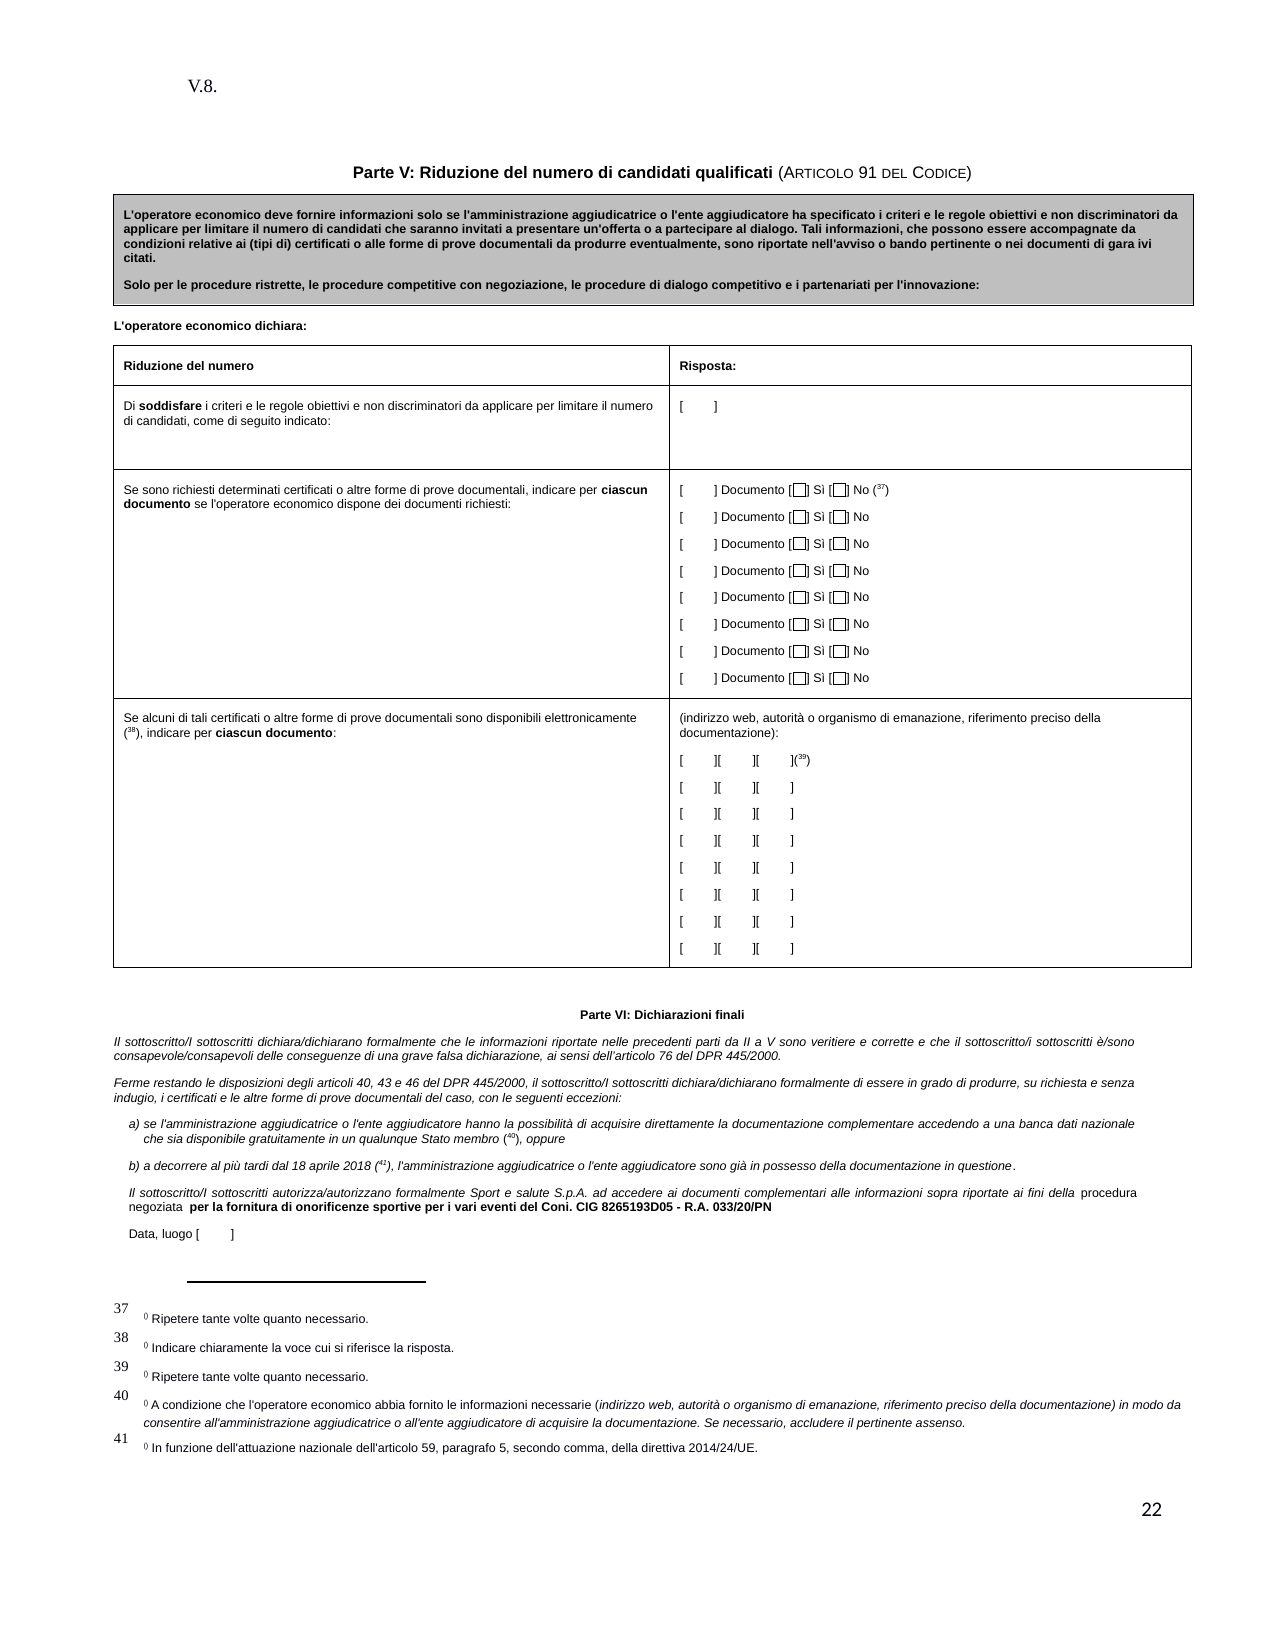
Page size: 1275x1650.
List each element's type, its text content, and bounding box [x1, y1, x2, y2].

table_header L'operatore economico deve fornire informazioni solo se l'amministrazione aggiudicatrice o l'ente aggiudicatore ha specificato i criteri e le regole obiettivi e non discriminatori da applicare per limitare il numero di candidati che saranno invitati a presentare un'offerta o a partecipare al dialogo. Tali informazioni, che possono essere accompagnate da condizioni relative ai (tipi di) certificati o alle forme di prove documentali da produrre eventualmente, sono riportate nell'avviso o bando pertinente o nei documenti di gara ivi citati. Solo per le procedure ristrette, le procedure competitive con negoziazione, le procedure di dialogo competitivo e i partenariati per l'innovazione: [114, 195, 1193, 304]
text L'operatore economico dichiara: [114, 318, 1137, 332]
table_header Risposta: [670, 346, 1191, 385]
text Parte V: Riduzione del numero di candidati qualificati (Articolo 91 del Codice) [187, 162, 1137, 182]
text Data, luogo [ ] [128, 1226, 1137, 1241]
text Il sottoscritto/I sottoscritti autorizza/autorizzano formalmente Sport e salute S.p.A. ad accedere ai documenti complementari alle informazioni sopra riportate ai fini della procedura negoziata per la fornitura di onorificenze sportive per i vari eventi del Coni. CIG 8265193D05 - R.A. 033/20/PN [128, 1185, 1137, 1214]
list se l'amministrazione aggiudicatrice o l'ente aggiudicatore hanno la possibilità di acquisire direttamente la documentazione complementare accedendo a una banca dati nazionale che sia disponibile gratuitamente in un qualunque Stato membro (), oppure [128, 1117, 1137, 1146]
list a decorrere al più tardi dal 18 aprile 2018 (), l'amministrazione aggiudicatrice o l'ente aggiudicatore sono già in possesso della documentazione in questione. [128, 1158, 1137, 1173]
table_cell (indirizzo web, autorità o organismo di emanazione, riferimento preciso della documentazione): [ ][ ][ ]() [ ][ ][ ] [ ][ ][ ] [ ][ ][ ] [ ][ ][ ] [ ][ ][ ] [ ][ ][ ] [ ][ ][ ] [670, 699, 1191, 967]
table_cell [ ] Documento [] Sì [] No () [ ] Documento [] Sì [] No [ ] Documento [] Sì [] No [ ] Documento [] Sì [] No [ ] Documento [] Sì [] No [ ] Documento [] Sì [] No [ ] Documento [] Sì [] No [ ] Documento [] Sì [] No [670, 470, 1191, 697]
table_header Riduzione del numero [114, 346, 669, 385]
text Ferme restando le disposizioni degli articoli 40, 43 e 46 del DPR 445/2000, il sottoscritto/I sottoscritti dichiara/dichiarano formalmente di essere in grado di produrre, su richiesta e senza indugio, i certificati e le altre forme di prove documentali del caso, con le seguenti eccezioni: [114, 1076, 1137, 1104]
text Il sottoscritto/I sottoscritti dichiara/dichiarano formalmente che le informazioni riportate nelle precedenti parti da II a V sono veritiere e corrette e che il sottoscritto/i sottoscritti è/sono consapevole/consapevoli delle conseguenze di una grave falsa dichiarazione, ai sensi dell’articolo 76 del DPR 445/2000. [114, 1034, 1137, 1063]
table_cell Se sono richiesti determinati certificati o altre forme di prove documentali, indicare per ciascun documento se l'operatore economico dispone dei documenti richiesti: [114, 470, 669, 697]
table_cell Se alcuni di tali certificati o altre forme di prove documentali sono disponibili elettronicamente (), indicare per ciascun documento: [114, 699, 669, 967]
title Parte VI: Dichiarazioni finali [187, 1008, 1137, 1022]
table_cell [ ] [670, 386, 1191, 469]
table_cell Di soddisfare i criteri e le regole obiettivi e non discriminatori da applicare per limitare il numero di candidati, come di seguito indicato: [114, 386, 669, 469]
